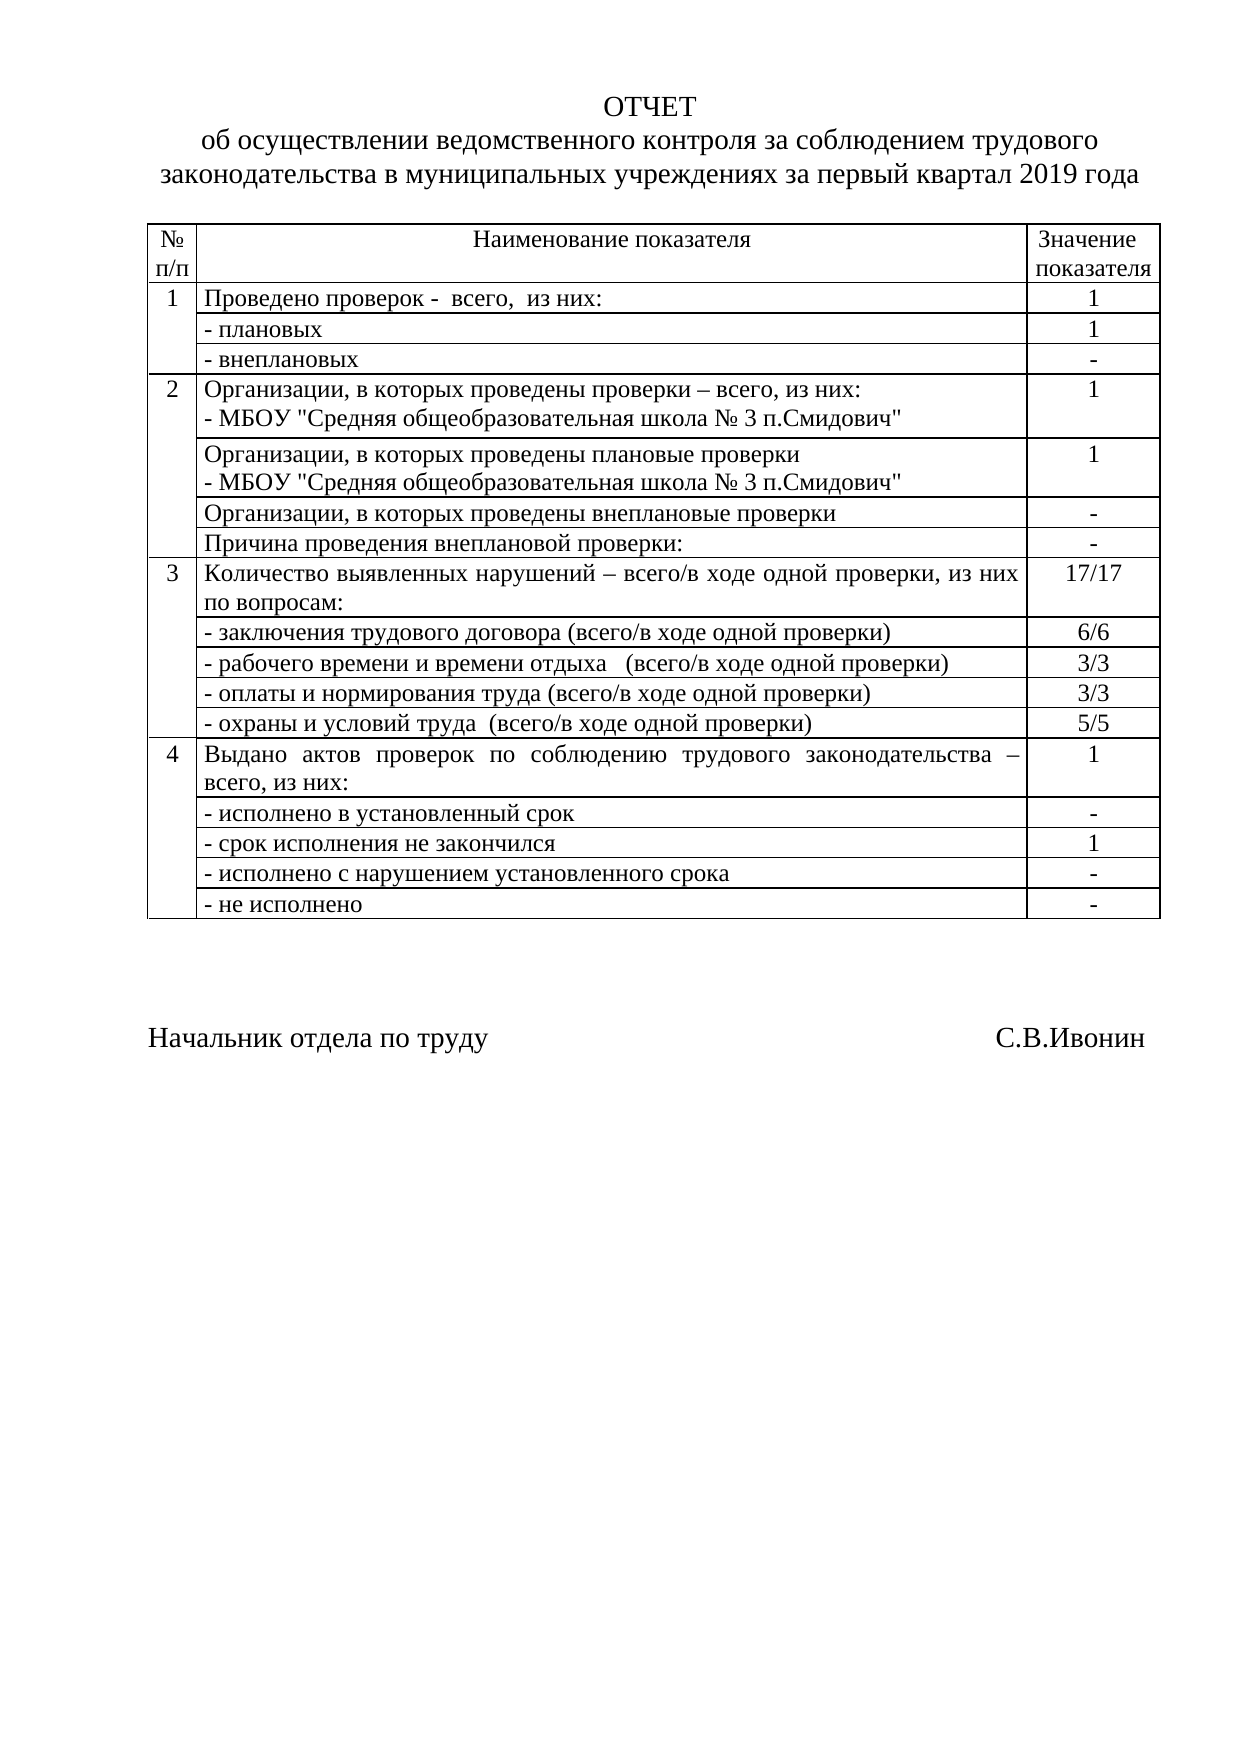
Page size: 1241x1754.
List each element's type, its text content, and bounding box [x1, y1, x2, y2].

table_cell - исполнено в установленный срок [197, 798, 1026, 827]
table_cell - рабочего времени и времени отдыха (всего/в ходе одной проверки) [197, 648, 1026, 677]
table_cell 3 [148, 558, 196, 737]
table_cell 1 [1028, 283, 1159, 312]
table_cell Проведено проверок - всего, из них: [197, 283, 1026, 312]
table_cell 1 [1028, 828, 1159, 857]
table_cell - плановых [197, 314, 1026, 342]
table_cell Причина проведения внеплановой проверки: [197, 528, 1026, 557]
table_cell 6/6 [1028, 618, 1159, 646]
table_cell - [1028, 528, 1159, 557]
table_cell 5/5 [1028, 708, 1159, 737]
table_cell - внеплановых [197, 344, 1026, 373]
text об осуществлении ведомственного контроля за соблюдением трудового законодательства в муниципальных учреждениях за первый квартал 2019 года [148, 122, 1152, 189]
table_cell 1 [1028, 439, 1159, 496]
table_cell - [1028, 798, 1159, 827]
table_cell - срок исполнения не закончился [197, 828, 1026, 857]
table_cell Выдано актов проверок по соблюдению трудового законодательства – всего, из них: [197, 739, 1026, 796]
text Начальник отдела по труду С.В.Ивонин [148, 1020, 1152, 1054]
table_cell - [1028, 858, 1159, 887]
table_cell - охраны и условий труда (всего/в ходе одной проверки) [197, 708, 1026, 737]
table_cell 4 [148, 738, 196, 917]
table_cell 3/3 [1028, 678, 1159, 707]
table_cell 2 [148, 374, 196, 557]
table_cell 1 [1028, 314, 1159, 342]
table_cell - заключения трудового договора (всего/в ходе одной проверки) [197, 618, 1026, 646]
table_cell - оплаты и нормирования труда (всего/в ходе одной проверки) [197, 678, 1026, 707]
text ОТЧЕТ [148, 89, 1152, 122]
table_cell 1 [1028, 375, 1159, 437]
table_cell 3/3 [1028, 648, 1159, 677]
table_cell - [1028, 344, 1159, 373]
table_cell Количество выявленных нарушений – всего/в ходе одной проверки, из них по вопросам: [197, 558, 1026, 616]
table_header Наименование показателя [197, 225, 1026, 282]
table_cell 1 [1028, 739, 1159, 796]
table_cell - исполнено с нарушением установленного срока [197, 858, 1026, 887]
table_cell Организации, в которых проведены внеплановые проверки [197, 498, 1026, 527]
table_cell - не исполнено [197, 889, 1026, 917]
table_cell Организации, в которых проведены плановые проверки - МБОУ "Средняя общеобразовательная школа № 3 п.Смидович" [197, 439, 1026, 496]
table_cell - [1028, 498, 1159, 527]
table_cell Организации, в которых проведены проверки – всего, из них: - МБОУ "Средняя общеобразовательная школа № 3 п.Смидович" [197, 375, 1026, 437]
table_cell 1 [148, 283, 196, 373]
table_cell 17/17 [1028, 558, 1159, 616]
table_header № п/п [148, 225, 196, 282]
table_cell - [1028, 889, 1159, 917]
table_header Значение показателя [1028, 225, 1159, 282]
